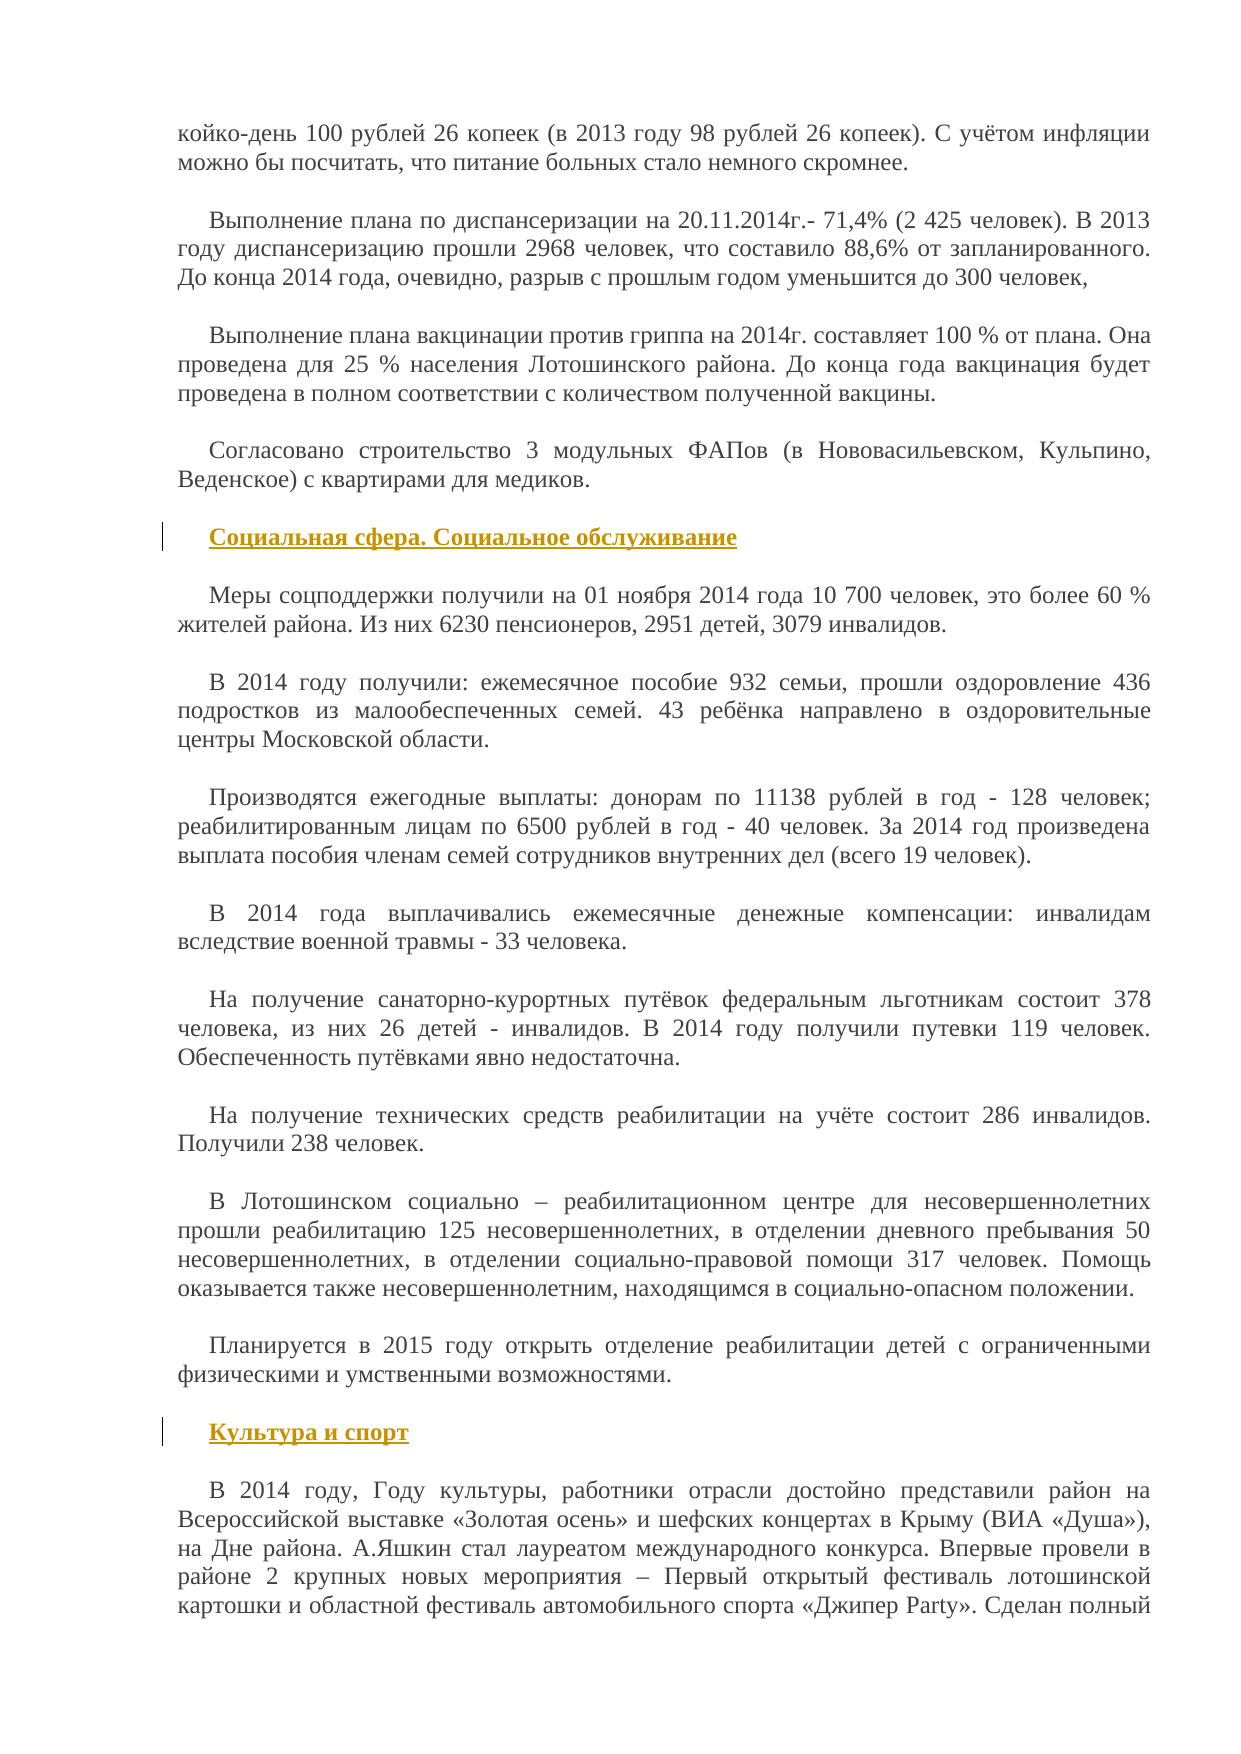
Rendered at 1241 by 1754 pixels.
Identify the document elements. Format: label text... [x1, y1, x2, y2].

text Выполнение плана по диспансеризации на 20.11.2014г.- 71,4% (2 425 человек). В 2013 году диспансеризацию прошли 2968 человек, что составило 88,6% от запланированного. До конца 2014 года, очевидно, разрыв с прошлым годом уменьшится до 300 человек, [177, 205, 1152, 291]
text На получение технических средств реабилитации на учёте состоит 286 инвалидов. Получили 238 человек. [177, 1100, 1152, 1157]
text Планируется в 2015 году открыть отделение реабилитации детей с ограниченными физическими и умственными возможностями. [177, 1331, 1152, 1388]
text На получение санаторно-курортных путёвок федеральным льготникам состоит 378 человека, из них 26 детей - инвалидов. В 2014 году получили путевки 119 человек. Обеспеченность путёвками явно недостаточна. [177, 984, 1152, 1071]
text Производятся ежегодные выплаты: донорам по 11138 рублей в год - 128 человек; реабилитированным лицам по 6500 рублей в год - 40 человек. За 2014 год произведена выплата пособия членам семей сотрудников внутренних дел (всего 19 человек). [177, 782, 1152, 868]
text В 2014 года выплачивались ежемесячные денежные компенсации: инвалидам вследствие военной травмы - 33 человека. [177, 898, 1152, 955]
text В 2014 году получили: ежемесячное пособие 932 семьи, прошли оздоровление 436 подростков из малообеспеченных семей. 43 ребёнка направлено в оздоровительные центры Московской области. [177, 667, 1152, 753]
text Выполнение плана вакцинации против гриппа на 2014г. составляет 100 % от плана. Она проведена для 25 % населения Лотошинского района. До конца года вакцинация будет проведена в полном соответствии с количеством полученной вакцины. [177, 320, 1152, 406]
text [177, 1475, 1152, 1619]
text Меры соцподдержки получили на 01 ноября 2014 года 10 700 человек, это более 60 % жителей района. Из них 6230 пенсионеров, 2951 детей, 3079 инвалидов. [177, 580, 1152, 638]
text В Лотошинском социально – реабилитационном центре для несовершеннолетних прошли реабилитацию 125 несовершеннолетних, в отделении дневного пребывания 50 несовершеннолетних, в отделении социально-правовой помощи 317 человек. Помощь оказывается также несовершеннолетним, находящимся в социально-опасном положении. [177, 1186, 1152, 1301]
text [177, 118, 1152, 176]
text Согласовано строительство 3 модульных ФАПов (в Нововасильевском, Кульпино, Веденское) с квартирами для медиков. [177, 436, 1152, 493]
